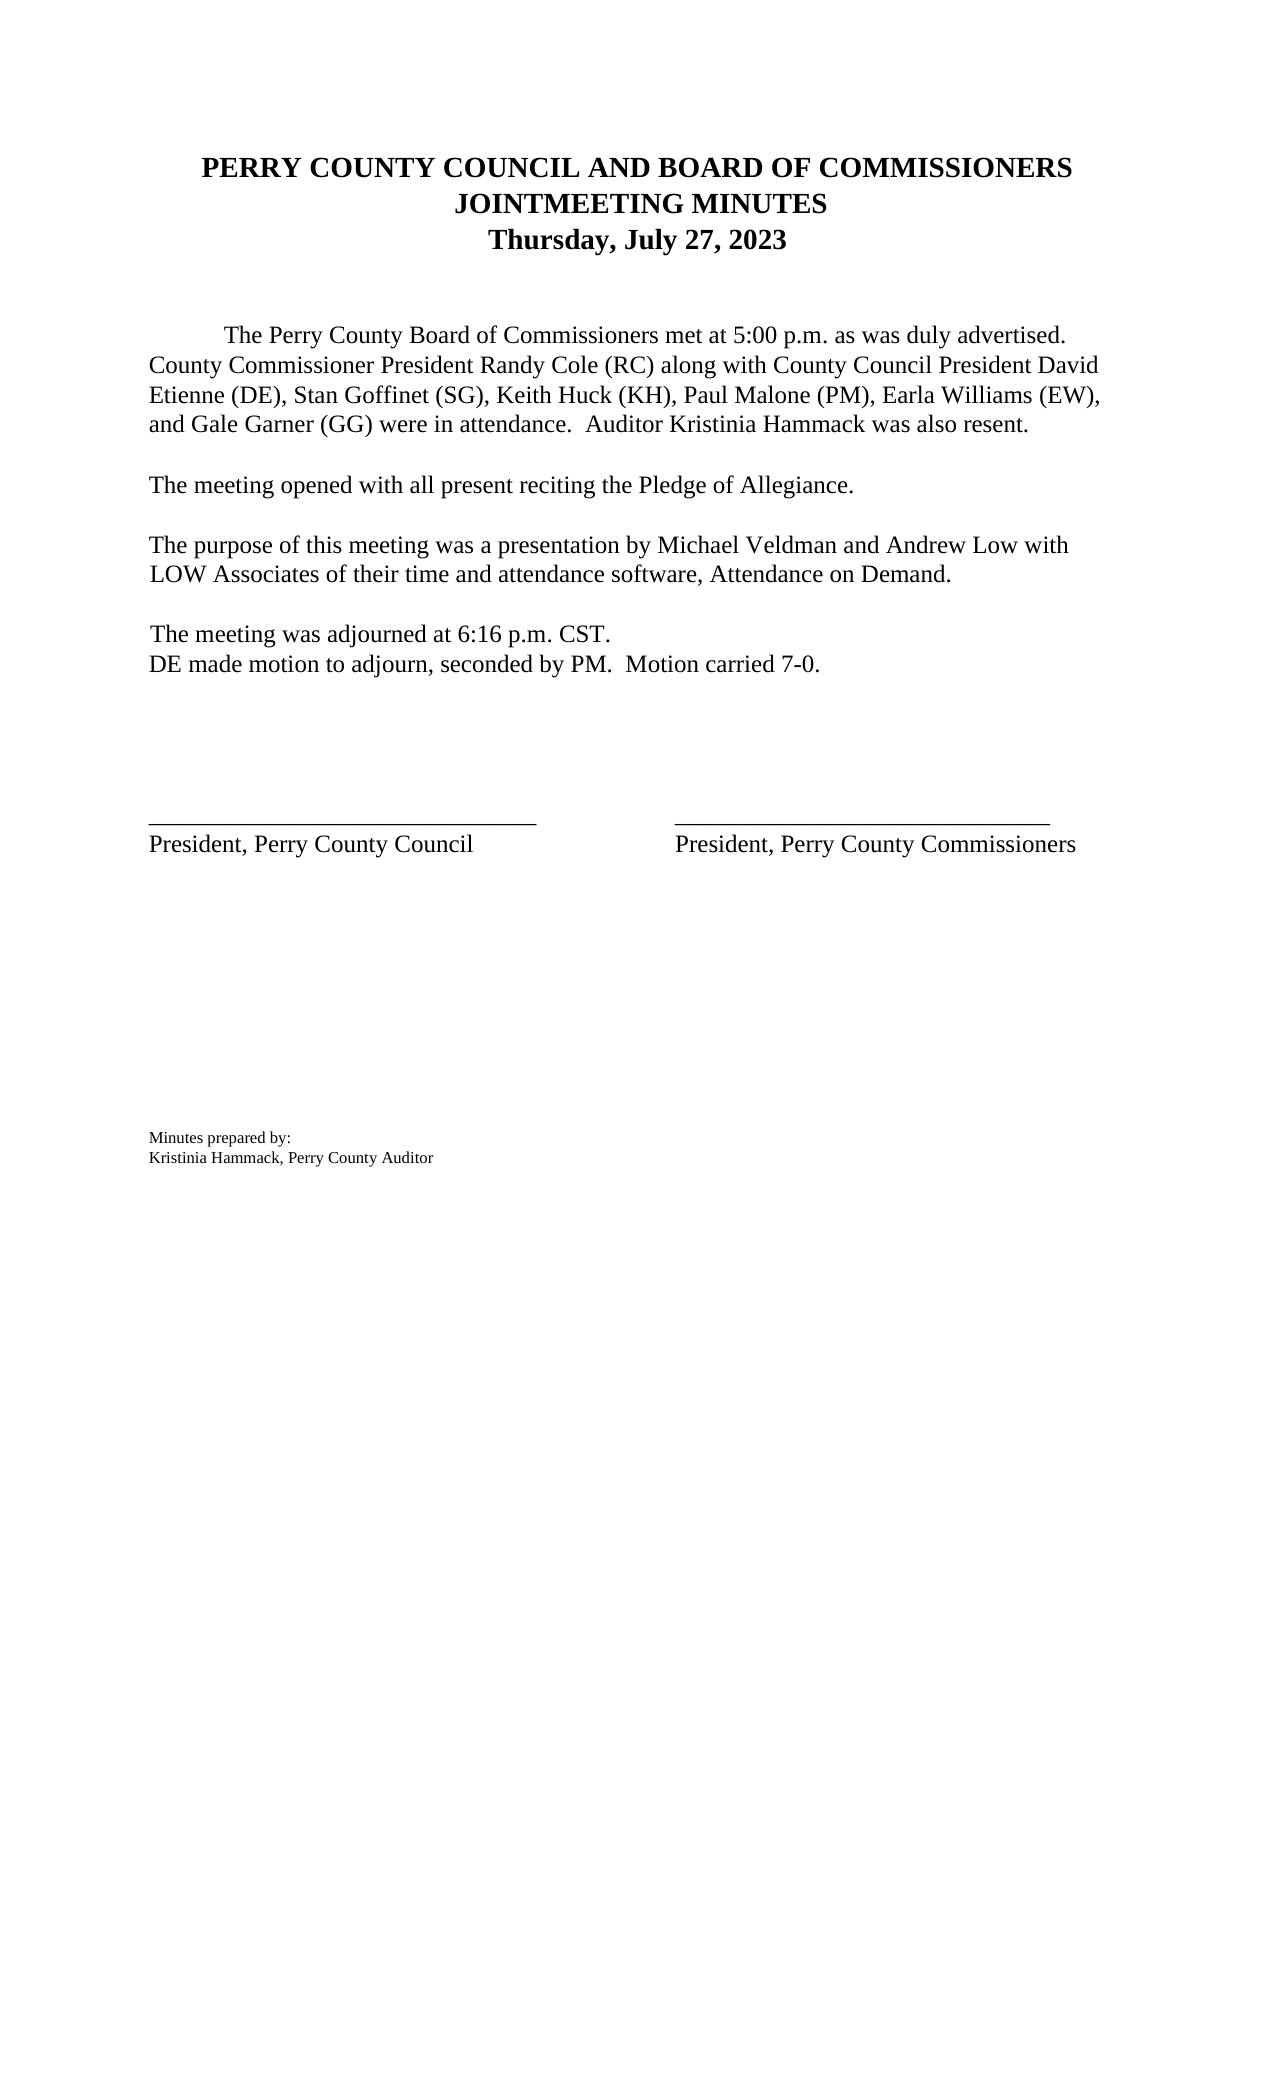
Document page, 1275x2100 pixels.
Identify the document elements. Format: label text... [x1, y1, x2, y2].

text The meeting was adjourned at 6:16 p.m. CST. [150, 619, 1125, 648]
text The Perry County Board of Commissioners met at 5:00 p.m. as was duly advertised. County Commissioner President Randy Cole (RC) along with County Council President David Etienne (DE), Stan Goffinet (SG), Keith Huck (KH), Paul Malone (PM), Earla Williams (EW), and Gale Garner (GG) were in attendance. Auditor Kristinia Hammack was also resent. [148, 321, 1125, 438]
text _______________________________ ______________________________ [148, 799, 1125, 827]
text President, Perry County Council President, Perry County Commissioners [148, 829, 1125, 857]
text PERRY COUNTY COUNCIL AND BOARD OF COMMISSIONERS [151, 150, 1124, 183]
text Thursday, July 27, 2023 [151, 222, 1124, 256]
text DE made motion to adjourn, seconded by PM. Motion carried 7-0. [148, 649, 1125, 678]
text The purpose of this meeting was a presentation by Michael Veldman and Andrew Low with LOW Associates of their time and attendance software, Attendance on Demand. [148, 530, 1125, 588]
text The meeting opened with all present reciting the Pledge of Allegiance. [148, 470, 1125, 499]
text Kristinia Hammack, Perry County Auditor [148, 1148, 1125, 1167]
text Minutes prepared by: [148, 1128, 1125, 1147]
text JOINTMEETING MINUTES [151, 186, 1124, 220]
